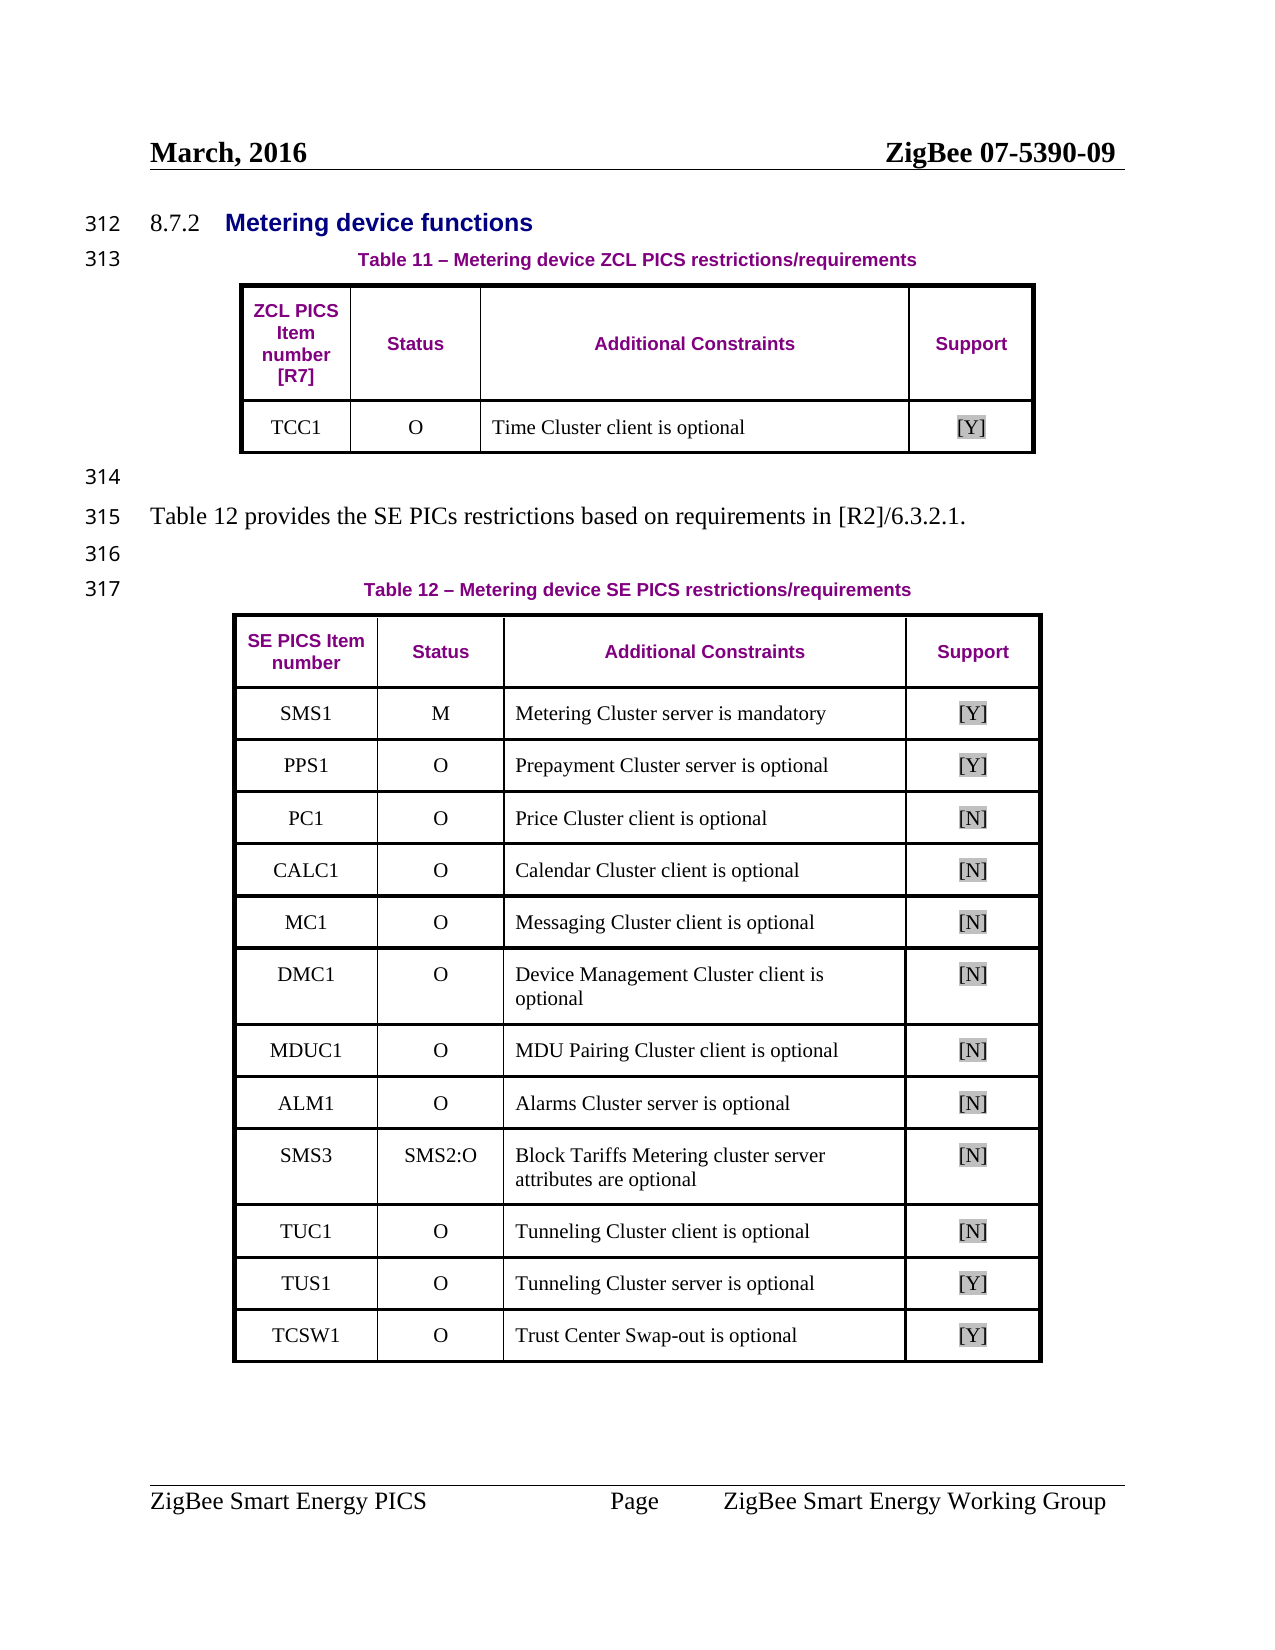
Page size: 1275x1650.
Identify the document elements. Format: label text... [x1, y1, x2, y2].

table_cell [Y] [910, 402, 1031, 451]
table_cell Trust Center Swap-out is optional [504, 1311, 904, 1360]
table_header Status [378, 617, 504, 686]
table_cell MDU Pairing Cluster client is optional [504, 1026, 904, 1075]
table_cell [Y] [907, 741, 1038, 790]
table_cell M [378, 689, 503, 738]
table_header Status [351, 288, 480, 399]
table_cell O [378, 1311, 503, 1360]
table_cell [N] [907, 950, 1038, 1023]
table_header SE PICS Item number [237, 617, 377, 686]
table_cell O [378, 793, 503, 842]
table_cell [Y] [907, 1259, 1038, 1308]
table_header Additional Constraints [481, 288, 908, 399]
table_cell Prepayment Cluster server is optional [505, 741, 905, 790]
table_header Support [907, 617, 1038, 686]
table_cell MDUC1 [237, 1026, 377, 1075]
table_cell O [378, 898, 503, 946]
table_cell SMS3 [237, 1130, 377, 1203]
table_cell TCSW1 [237, 1311, 377, 1360]
table_cell Messaging Cluster client is optional [505, 898, 905, 946]
table_cell Block Tariffs Metering cluster server attributes are optional [504, 1130, 904, 1203]
table_header Additional Constraints [505, 617, 906, 686]
table_cell [N] [907, 1206, 1038, 1256]
table_cell [N] [907, 898, 1038, 946]
table_cell O [351, 402, 480, 451]
table_cell PC1 [237, 793, 377, 842]
table_cell O [378, 845, 503, 894]
table_cell [Y] [907, 1311, 1038, 1360]
table_cell MC1 [237, 898, 377, 946]
table_cell TUS1 [237, 1259, 377, 1308]
table_cell O [378, 1259, 503, 1308]
table_cell Tunneling Cluster client is optional [504, 1206, 904, 1256]
table_header ZCL PICS Item number [R7] [244, 288, 350, 399]
table_cell Device Management Cluster client is optional [504, 950, 904, 1023]
table_cell [Y] [907, 689, 1038, 738]
table_cell [N] [907, 845, 1038, 894]
table_cell SMS1 [237, 689, 377, 738]
table_cell ALM1 [237, 1078, 377, 1127]
table_cell TUC1 [237, 1206, 377, 1256]
table_cell CALC1 [237, 845, 377, 894]
table_cell Price Cluster client is optional [505, 793, 905, 842]
table_cell Tunneling Cluster server is optional [504, 1259, 904, 1308]
table_cell [N] [907, 1078, 1038, 1127]
table_cell [N] [907, 1026, 1038, 1075]
table_cell O [378, 1026, 503, 1075]
table_cell SMS2:O [378, 1130, 503, 1203]
table_cell DMC1 [237, 950, 377, 1023]
table_cell [N] [907, 1130, 1038, 1203]
table_cell [N] [907, 793, 1038, 842]
table_cell O [378, 1078, 503, 1127]
table_cell Time Cluster client is optional [481, 402, 908, 451]
table_header Support [910, 288, 1031, 399]
table_cell PPS1 [237, 741, 377, 790]
table_cell Calendar Cluster client is optional [505, 845, 905, 894]
table_cell O [378, 741, 503, 790]
table_cell Metering Cluster server is mandatory [505, 689, 905, 738]
table_cell TCC1 [244, 402, 350, 451]
text Table 12 provides the SE PICs restrictions based on requirements in [R2]/6.3.2.1. [150, 501, 1125, 529]
subtitle Metering device functions [150, 208, 1125, 236]
table_cell O [378, 1206, 503, 1256]
table_cell O [378, 950, 503, 1023]
table_cell Alarms Cluster server is optional [504, 1078, 904, 1127]
